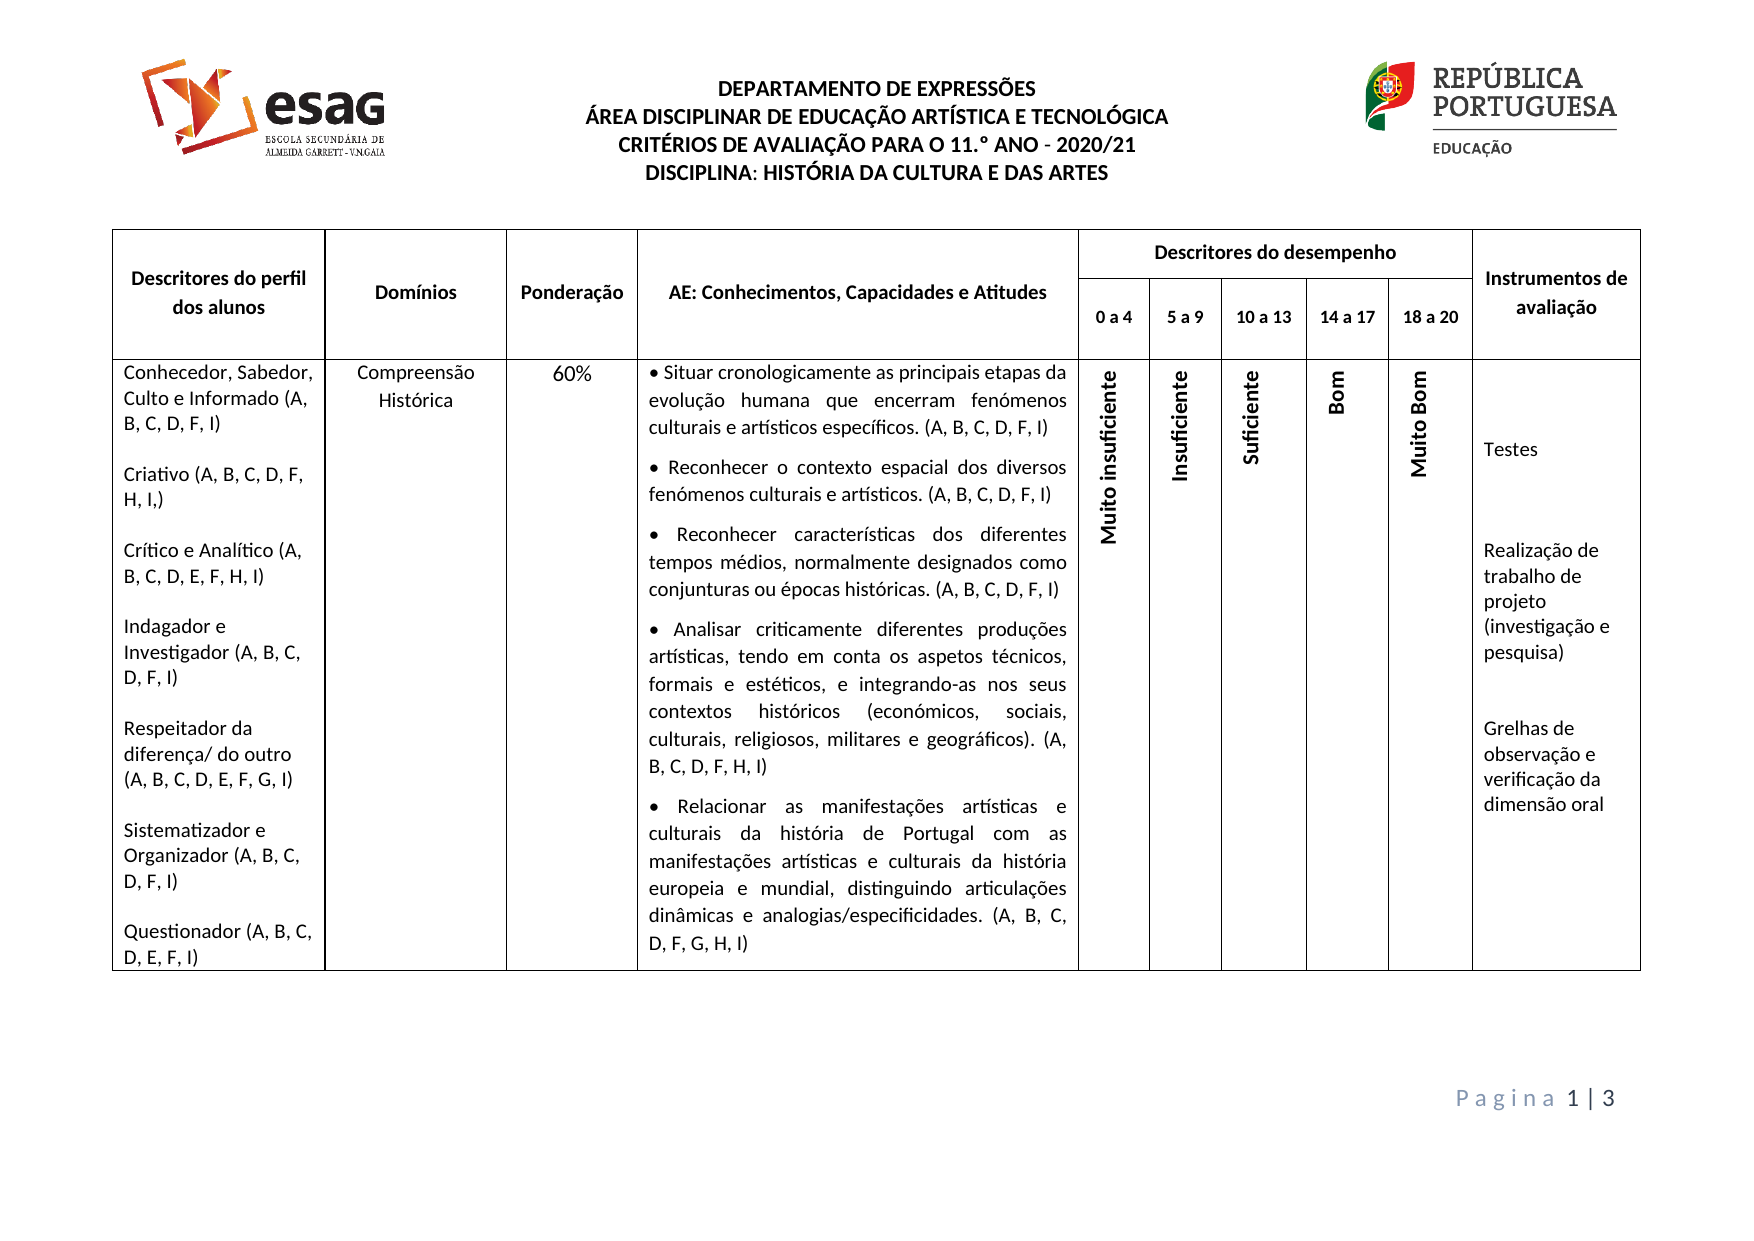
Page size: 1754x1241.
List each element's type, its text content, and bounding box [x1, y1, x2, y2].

table_cell 0 a 4 [1079, 279, 1149, 358]
table_cell Suficiente [1222, 360, 1306, 970]
table_cell Testes Realização de trabalho de projeto (investigação e pesquisa) Grelhas de observação e verificação da dimensão oral [1473, 360, 1640, 970]
table_cell 14 a 17 [1307, 279, 1388, 358]
table_cell Insuficiente [1150, 360, 1221, 970]
table_header Descritores do desempenho [1079, 230, 1472, 278]
table_cell 60% [507, 360, 637, 970]
table_header Instrumentos de avaliação [1473, 230, 1640, 358]
table_cell Muito insuficiente [1079, 360, 1149, 970]
table_header Descritores do perfil dos alunos [113, 230, 324, 358]
table_header Ponderação [507, 230, 637, 358]
table_cell 5 a 9 [1150, 279, 1221, 358]
table_cell Bom [1307, 360, 1388, 970]
table_header Domínios [326, 230, 506, 358]
table_cell • Situar cronologicamente as principais etapas da evolução humana que encerram fenómenos culturais e artísticos específicos. (A, B, C, D, F, I) • Reconhecer o contexto espacial dos diversos fenómenos culturais e artísticos. (A, B, C, D, F, I) • Reconhecer características dos diferentes tempos médios, normalmente designados como conjunturas ou épocas históricas. (A, B, C, D, F, I) • Analisar criticamente diferentes produções artísticas, tendo em conta os aspetos técnicos, formais e estéticos, e integrando-as nos seus contextos históricos (económicos, sociais, culturais, religiosos, militares e geográficos). (A, B, C, D, F, H, I) • Relacionar as manifestações artísticas e culturais da história de Portugal com as manifestações artísticas e culturais da história europeia e mundial, distinguindo articulações dinâmicas e analogias/especificidades. (A, B, C, D, F, G, H, I) [638, 360, 1078, 970]
table_header AE: Conhecimentos, Capacidades e Atitudes [638, 230, 1078, 358]
table_cell Muito Bom [1389, 360, 1472, 970]
table_cell Compreensão Histórica [326, 360, 506, 970]
picture [112, 33, 414, 181]
table_cell 10 a 13 [1222, 279, 1306, 358]
picture [1340, 35, 1642, 185]
table_cell 18 a 20 [1389, 279, 1472, 358]
